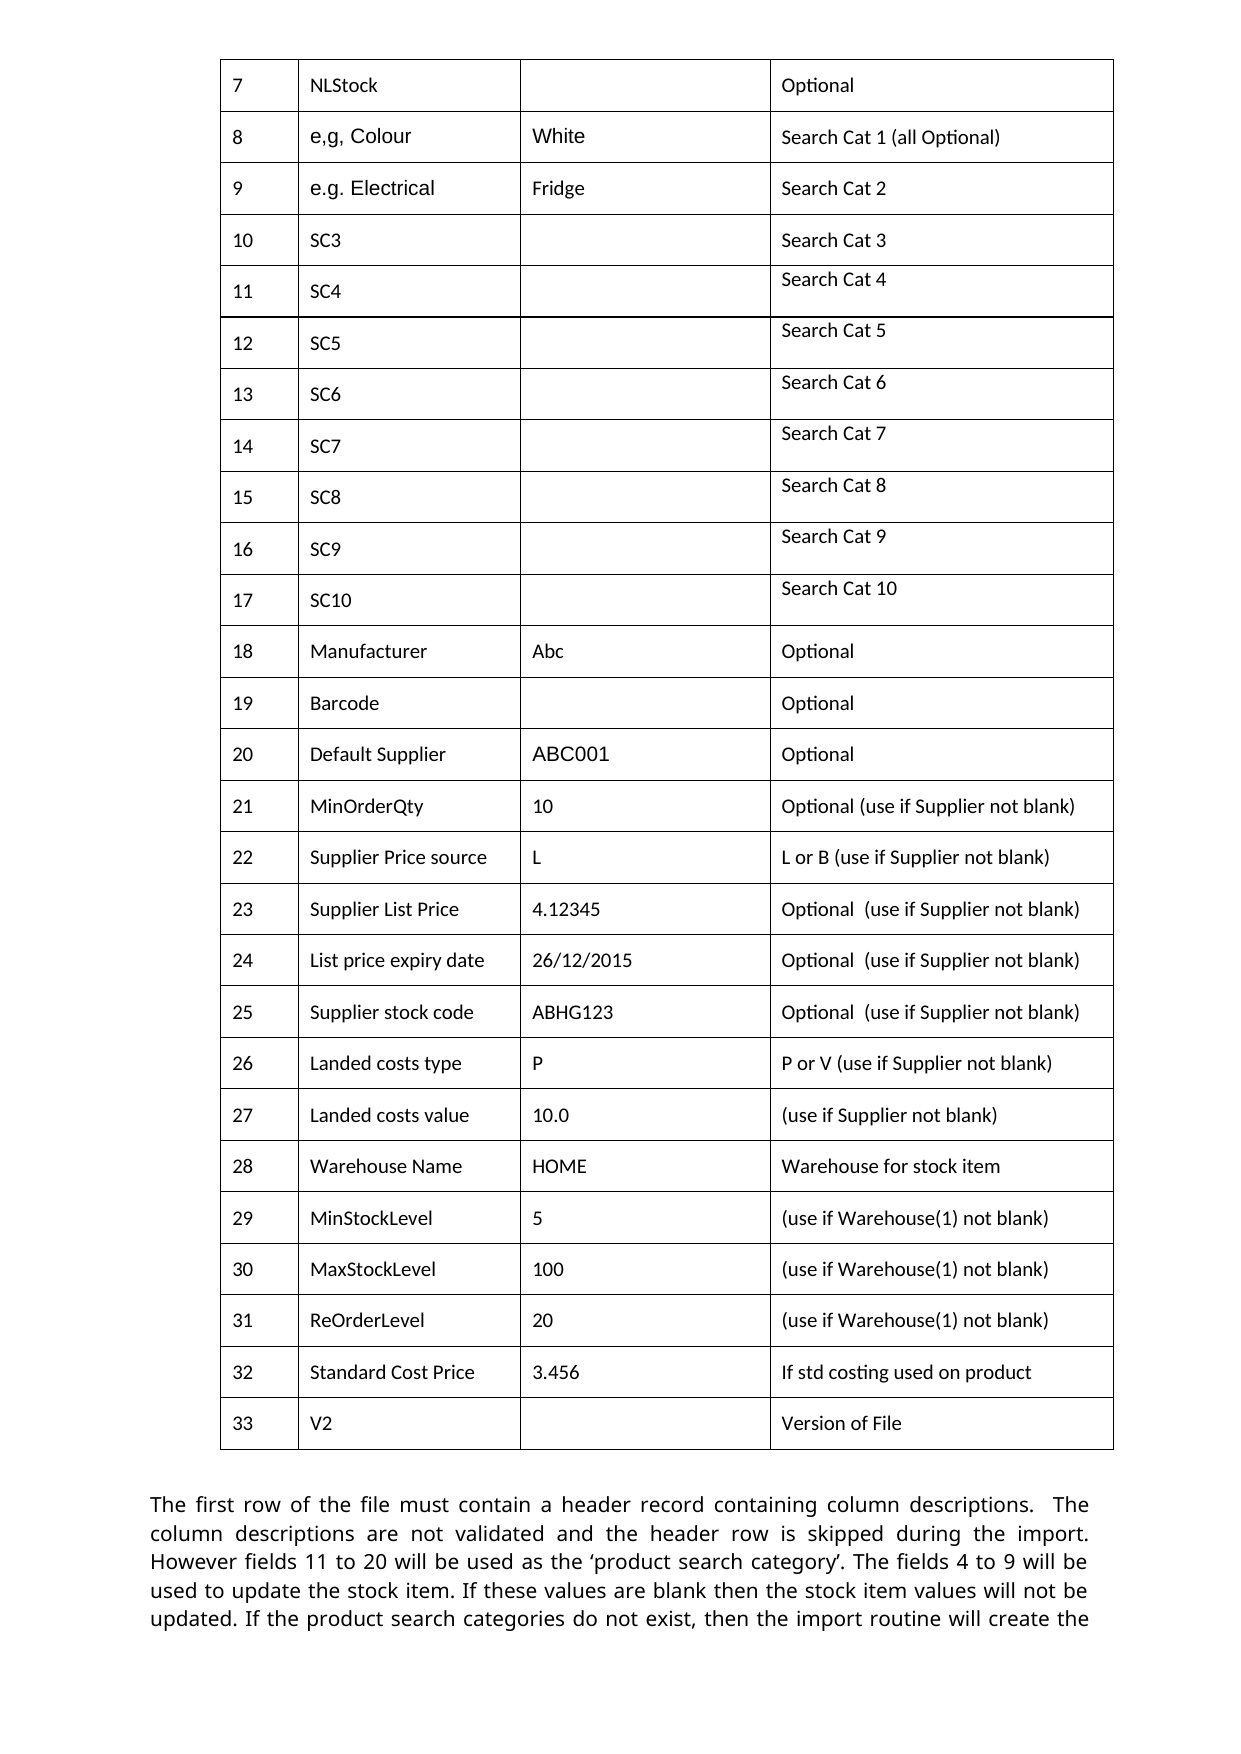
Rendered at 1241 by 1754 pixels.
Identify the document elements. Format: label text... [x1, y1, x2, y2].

table_cell Optional (use if Supplier not blank) [771, 935, 1113, 985]
table_cell 26/12/2015 [521, 935, 770, 985]
table_cell 31 [221, 1295, 298, 1346]
table_cell 20 [521, 1295, 770, 1346]
table_cell Standard Cost Price [299, 1347, 520, 1397]
table_cell e,g, Colour [299, 112, 520, 162]
table_cell 33 [221, 1398, 298, 1448]
table_cell Search Cat 4 [771, 266, 1113, 316]
table_cell 3.456 [521, 1347, 770, 1397]
table_cell Search Cat 10 [771, 575, 1113, 625]
table_cell 9 [221, 163, 298, 213]
table_cell Landed costs value [299, 1089, 520, 1140]
table_cell Manufacturer [299, 626, 520, 677]
table_cell [521, 1398, 770, 1448]
table_cell L or B (use if Supplier not blank) [771, 832, 1113, 882]
table_cell P [521, 1038, 770, 1088]
table_cell Fridge [521, 163, 770, 213]
table_cell 10 [521, 781, 770, 831]
table_cell Search Cat 8 [771, 472, 1113, 522]
table_cell [521, 369, 770, 419]
table_cell [521, 60, 770, 111]
table_cell Search Cat 6 [771, 369, 1113, 419]
table_cell 29 [221, 1192, 298, 1243]
table_cell 28 [221, 1141, 298, 1191]
table_cell 14 [221, 420, 298, 471]
table_cell 10 [221, 215, 298, 265]
table_cell Barcode [299, 678, 520, 728]
table_cell 26 [221, 1038, 298, 1088]
table_cell Warehouse for stock item [771, 1141, 1113, 1191]
table_cell Optional [771, 729, 1113, 779]
table_cell 22 [221, 832, 298, 882]
table_cell 23 [221, 884, 298, 934]
table_cell Optional [771, 626, 1113, 677]
table_cell SC8 [299, 472, 520, 522]
table_cell 13 [221, 369, 298, 419]
table_cell L [521, 832, 770, 882]
table_cell 25 [221, 986, 298, 1037]
table_cell e.g. Electrical [299, 163, 520, 213]
table_cell Supplier List Price [299, 884, 520, 934]
table_cell White [521, 112, 770, 162]
table_cell 5 [521, 1192, 770, 1243]
table_cell [521, 215, 770, 265]
table_cell Optional [771, 60, 1113, 111]
table_cell Warehouse Name [299, 1141, 520, 1191]
table_cell 4.12345 [521, 884, 770, 934]
table_cell 27 [221, 1089, 298, 1140]
table_cell (use if Supplier not blank) [771, 1089, 1113, 1140]
table_cell 100 [521, 1244, 770, 1294]
table_cell ABHG123 [521, 986, 770, 1037]
table_cell SC5 [299, 318, 520, 368]
table_cell HOME [521, 1141, 770, 1191]
table_cell [521, 678, 770, 728]
table_cell Search Cat 5 [771, 318, 1113, 368]
table_cell SC9 [299, 523, 520, 574]
table_cell [521, 575, 770, 625]
table_cell Abc [521, 626, 770, 677]
table_cell 19 [221, 678, 298, 728]
table_cell Optional (use if Supplier not blank) [771, 884, 1113, 934]
table_cell MinStockLevel [299, 1192, 520, 1243]
table_cell Supplier stock code [299, 986, 520, 1037]
table_cell 32 [221, 1347, 298, 1397]
table_cell Search Cat 9 [771, 523, 1113, 574]
table_cell If std costing used on product [771, 1347, 1113, 1397]
table_cell (use if Warehouse(1) not blank) [771, 1244, 1113, 1294]
table_cell SC3 [299, 215, 520, 265]
table_cell 15 [221, 472, 298, 522]
table_cell List price expiry date [299, 935, 520, 985]
table_cell 7 [221, 60, 298, 111]
table_cell [521, 523, 770, 574]
table_cell Optional (use if Supplier not blank) [771, 781, 1113, 831]
table_cell Search Cat 2 [771, 163, 1113, 213]
table_cell Search Cat 7 [771, 420, 1113, 471]
table_cell V2 [299, 1398, 520, 1448]
table_cell 17 [221, 575, 298, 625]
table_cell [521, 266, 770, 316]
table_cell 20 [221, 729, 298, 779]
table_cell Optional [771, 678, 1113, 728]
table_cell Landed costs type [299, 1038, 520, 1088]
table_cell Default Supplier [299, 729, 520, 779]
table_cell 21 [221, 781, 298, 831]
table_cell NLStock [299, 60, 520, 111]
table_cell 18 [221, 626, 298, 677]
table_cell Supplier Price source [299, 832, 520, 882]
table_cell 30 [221, 1244, 298, 1294]
table_cell Optional (use if Supplier not blank) [771, 986, 1113, 1037]
table_cell 24 [221, 935, 298, 985]
table_cell [521, 318, 770, 368]
table_cell MaxStockLevel [299, 1244, 520, 1294]
table_cell SC10 [299, 575, 520, 625]
table_cell SC4 [299, 266, 520, 316]
table_cell MinOrderQty [299, 781, 520, 831]
table_cell [521, 472, 770, 522]
table_cell 12 [221, 318, 298, 368]
table_cell P or V (use if Supplier not blank) [771, 1038, 1113, 1088]
table_cell 10.0 [521, 1089, 770, 1140]
table_cell Version of File [771, 1398, 1113, 1448]
table_cell ReOrderLevel [299, 1295, 520, 1346]
table_cell SC6 [299, 369, 520, 419]
table_cell (use if Warehouse(1) not blank) [771, 1295, 1113, 1346]
table_cell (use if Warehouse(1) not blank) [771, 1192, 1113, 1243]
table_cell [521, 420, 770, 471]
table_cell 8 [221, 112, 298, 162]
table_cell 16 [221, 523, 298, 574]
table_cell Search Cat 1 (all Optional) [771, 112, 1113, 162]
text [150, 1490, 1090, 1633]
table_cell ABC001 [521, 729, 770, 779]
table_cell SC7 [299, 420, 520, 471]
table_cell 11 [221, 266, 298, 316]
table_cell Search Cat 3 [771, 215, 1113, 265]
